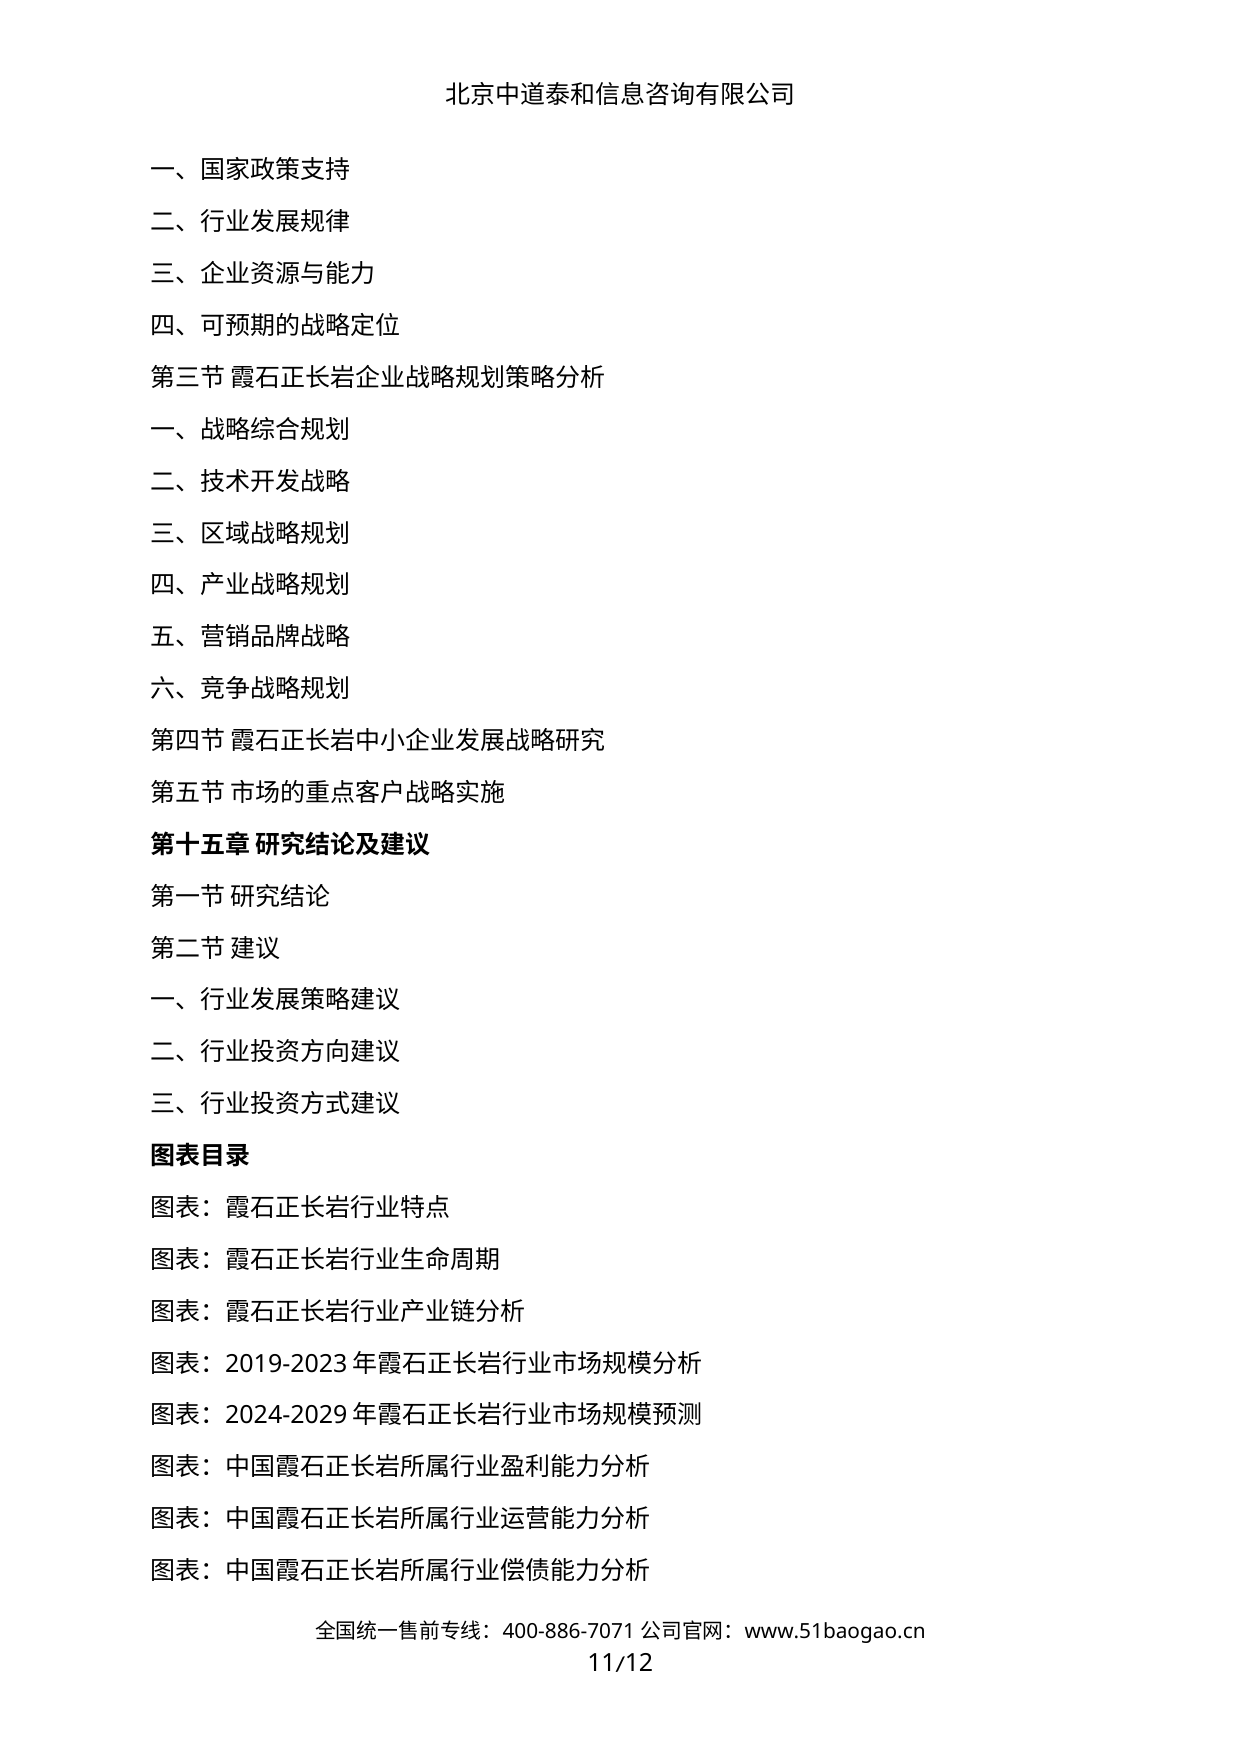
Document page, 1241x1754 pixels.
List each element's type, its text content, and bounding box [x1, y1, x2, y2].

text 一、战略综合规划 [150, 409, 1090, 446]
text 一、行业发展策略建议 [150, 980, 1090, 1016]
text 第五节 市场的重点客户战略实施 [150, 772, 1090, 809]
text 二、技术开发战略 [150, 461, 1090, 497]
text 图表：霞石正长岩行业产业链分析 [150, 1291, 1090, 1327]
text 图表：中国霞石正长岩所属行业运营能力分析 [150, 1499, 1090, 1535]
text 图表：中国霞石正长岩所属行业盈利能力分析 [150, 1447, 1090, 1483]
text 图表：2024-2029年霞石正长岩行业市场规模预测 [150, 1395, 1090, 1431]
text 四、可预期的战略定位 [150, 306, 1090, 342]
text 四、产业战略规划 [150, 565, 1090, 601]
text 二、行业投资方向建议 [150, 1032, 1090, 1068]
text 第一节 研究结论 [150, 876, 1090, 912]
text 图表目录 [150, 1136, 1090, 1172]
text 三、企业资源与能力 [150, 254, 1090, 290]
text 图表：霞石正长岩行业特点 [150, 1187, 1090, 1224]
text 三、行业投资方式建议 [150, 1084, 1090, 1120]
text 三、区域战略规划 [150, 513, 1090, 549]
text 图表：2019-2023年霞石正长岩行业市场规模分析 [150, 1343, 1090, 1379]
text 二、行业发展规律 [150, 202, 1090, 238]
text 一、国家政策支持 [150, 150, 1090, 186]
text 第四节 霞石正长岩中小企业发展战略研究 [150, 721, 1090, 757]
text 六、竞争战略规划 [150, 669, 1090, 705]
text 图表：中国霞石正长岩所属行业偿债能力分析 [150, 1551, 1090, 1587]
text 第三节 霞石正长岩企业战略规划策略分析 [150, 357, 1090, 394]
text 五、营销品牌战略 [150, 617, 1090, 653]
text 第二节 建议 [150, 928, 1090, 964]
text 第十五章 研究结论及建议 [150, 824, 1090, 861]
text 图表：霞石正长岩行业生命周期 [150, 1239, 1090, 1276]
